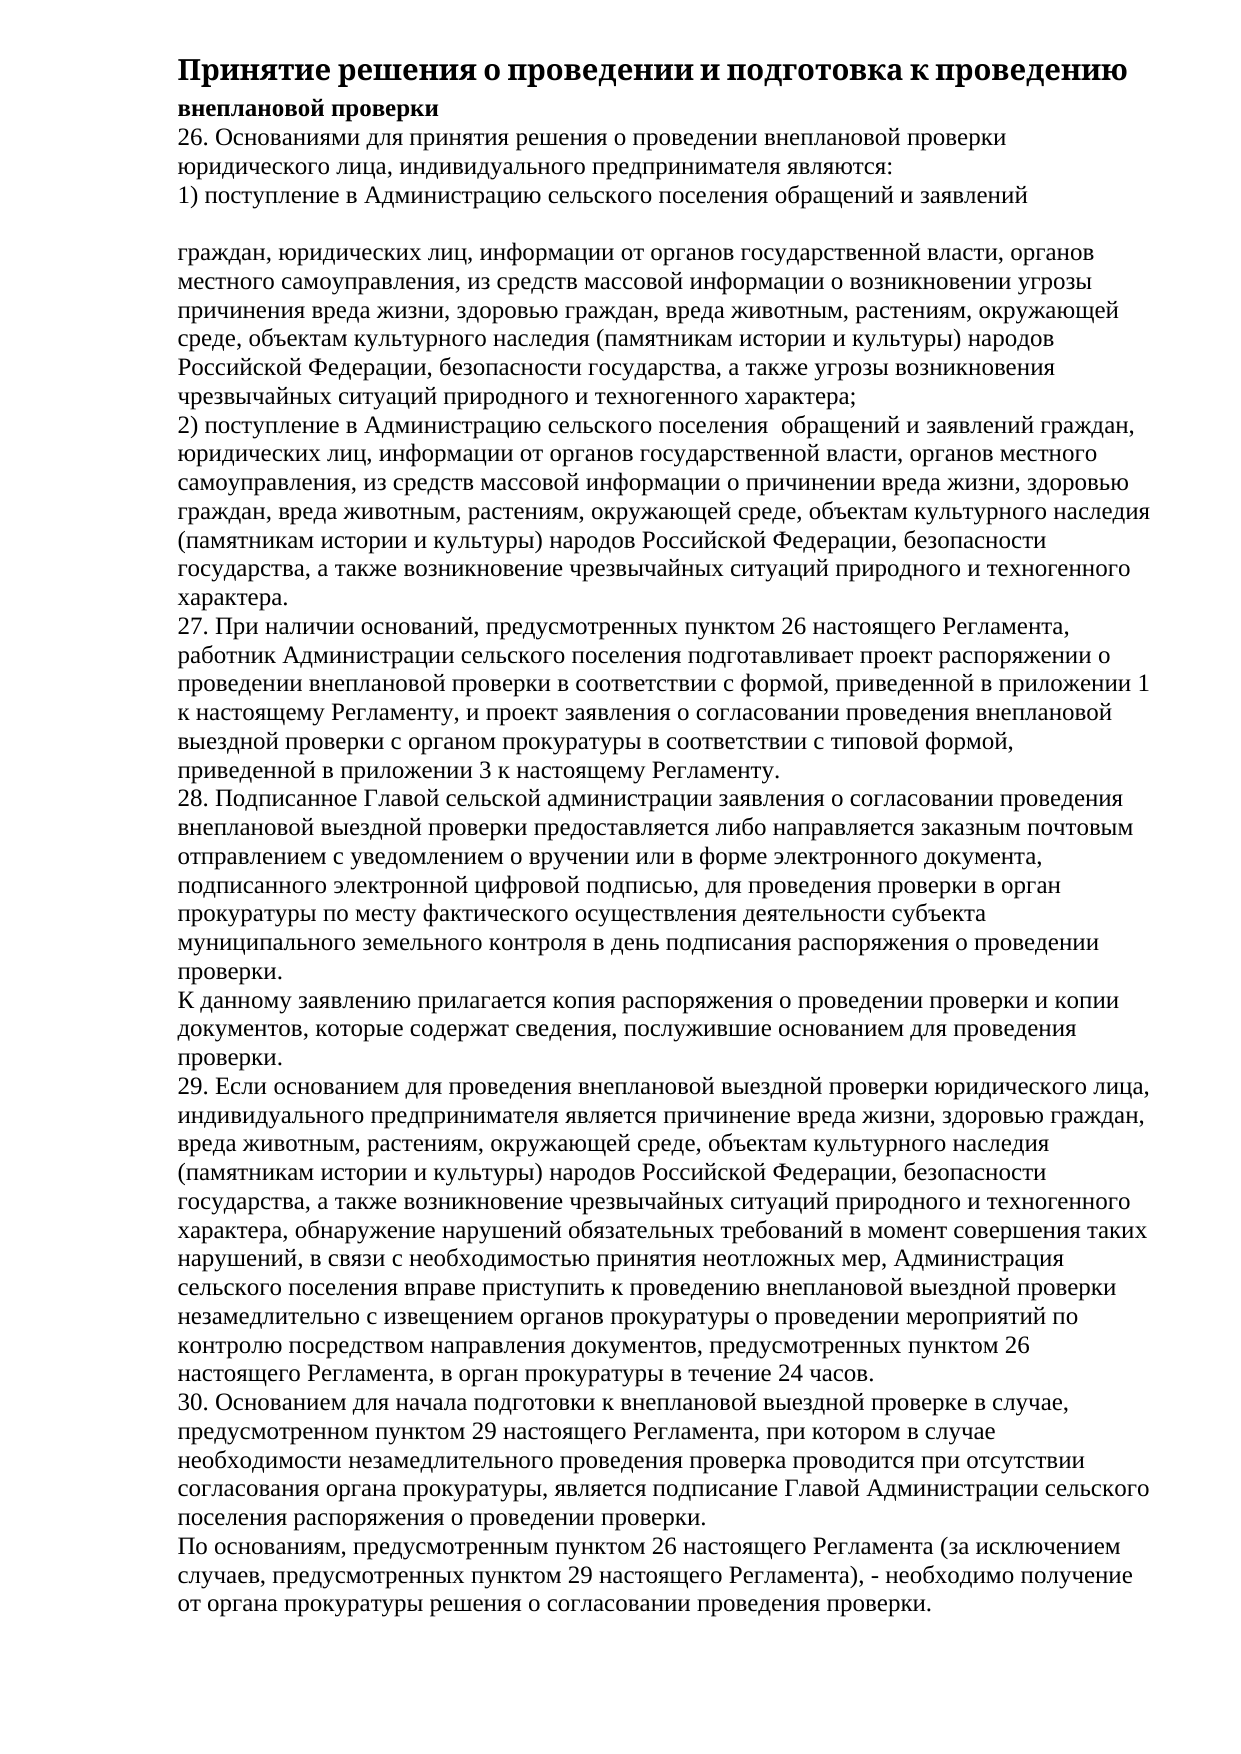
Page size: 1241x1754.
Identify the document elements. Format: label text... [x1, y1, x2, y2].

text 1) поступление в Администрацию сельского поселения обращений и заявлений [177, 180, 1152, 208]
text 27. При наличии оснований, предусмотренных пунктом 26 настоящего Регламента, работник Администрации сельского поселения подготавливает проект распоряжении о проведении внеплановой проверки в соответствии с формой, приведенной в приложении 1 к настоящему Регламенту, и проект заявления о согласовании проведения внеплановой выездной проверки с органом прокуратуры в соответствии с типовой формой, приведенной в приложении 3 к настоящему Регламенту. [177, 611, 1152, 783]
text внеплановой проверки [177, 93, 1152, 122]
subtitle Принятие решения о проведении и подготовка к проведению [177, 54, 1152, 87]
text 2) поступление в Администрацию сельского поселения обращений и заявлений граждан, юридических лиц, информации от органов государственной власти, органов местного самоуправления, из средств массовой информации о причинении вреда жизни, здоровью граждан, вреда животным, растениям, окружающей среде, объектам культурного наследия (памятникам истории и культуры) народов Российской Федерации, безопасности государства, а также возникновение чрезвычайных ситуаций природного и техногенного характера. [177, 410, 1152, 611]
text граждан, юридических лиц, информации от органов государственной власти, органов местного самоуправления, из средств массовой информации о возникновении угрозы причинения вреда жизни, здоровью граждан, вреда животным, растениям, окружающей среде, объектам культурного наследия (памятникам истории и культуры) народов Российской Федерации, безопасности государства, а также угрозы возникновения чрезвычайных ситуаций природного и техногенного характера; [177, 237, 1152, 410]
text 29. Если основанием для проведения внеплановой выездной проверки юридического лица, индивидуального предпринимателя является причинение вреда жизни, здоровью граждан, вреда животным, растениям, окружающей среде, объектам культурного наследия (памятникам истории и культуры) народов Российской Федерации, безопасности государства, а также возникновение чрезвычайных ситуаций природного и техногенного характера, обнаружение нарушений обязательных требований в момент совершения таких нарушений, в связи с необходимостью принятия неотложных мер, Администрация сельского поселения вправе приступить к проведению внеплановой выездной проверки незамедлительно с извещением органов прокуратуры о проведении мероприятий по контролю посредством направления документов, предусмотренных пунктом 26 настоящего Регламента, в орган прокуратуры в течение 24 часов. [177, 1071, 1152, 1387]
text 26. Основаниями для принятия решения о проведении внеплановой проверки юридического лица, индивидуального предпринимателя являются: [177, 122, 1152, 180]
text 28. Подписанное Главой сельской администрации заявления о согласовании проведения внеплановой выездной проверки предоставляется либо направляется заказным почтовым отправлением с уведомлением о вручении или в форме электронного документа, подписанного электронной цифровой подписью, для проведения проверки в орган прокуратуры по месту фактического осуществления деятельности субъекта муниципального земельного контроля в день подписания распоряжения о проведении проверки. [177, 783, 1152, 985]
text 30. Основанием для начала подготовки к внеплановой выездной проверке в случае, предусмотренном пунктом 29 настоящего Регламента, при котором в случае необходимости незамедлительного проведения проверка проводится при отсутствии согласования органа прокуратуры, является подписание Главой Администрации сельского поселения распоряжения о проведении проверки. [177, 1387, 1152, 1531]
text По основаниям, предусмотренным пунктом 26 настоящего Регламента (за исключением случаев, предусмотренных пунктом 29 настоящего Регламента), - необходимо получение от органа прокуратуры решения о согласовании проведения проверки. [177, 1531, 1152, 1617]
text К данному заявлению прилагается копия распоряжения о проведении проверки и копии документов, которые содержат сведения, послужившие основанием для проведения проверки. [177, 985, 1152, 1071]
